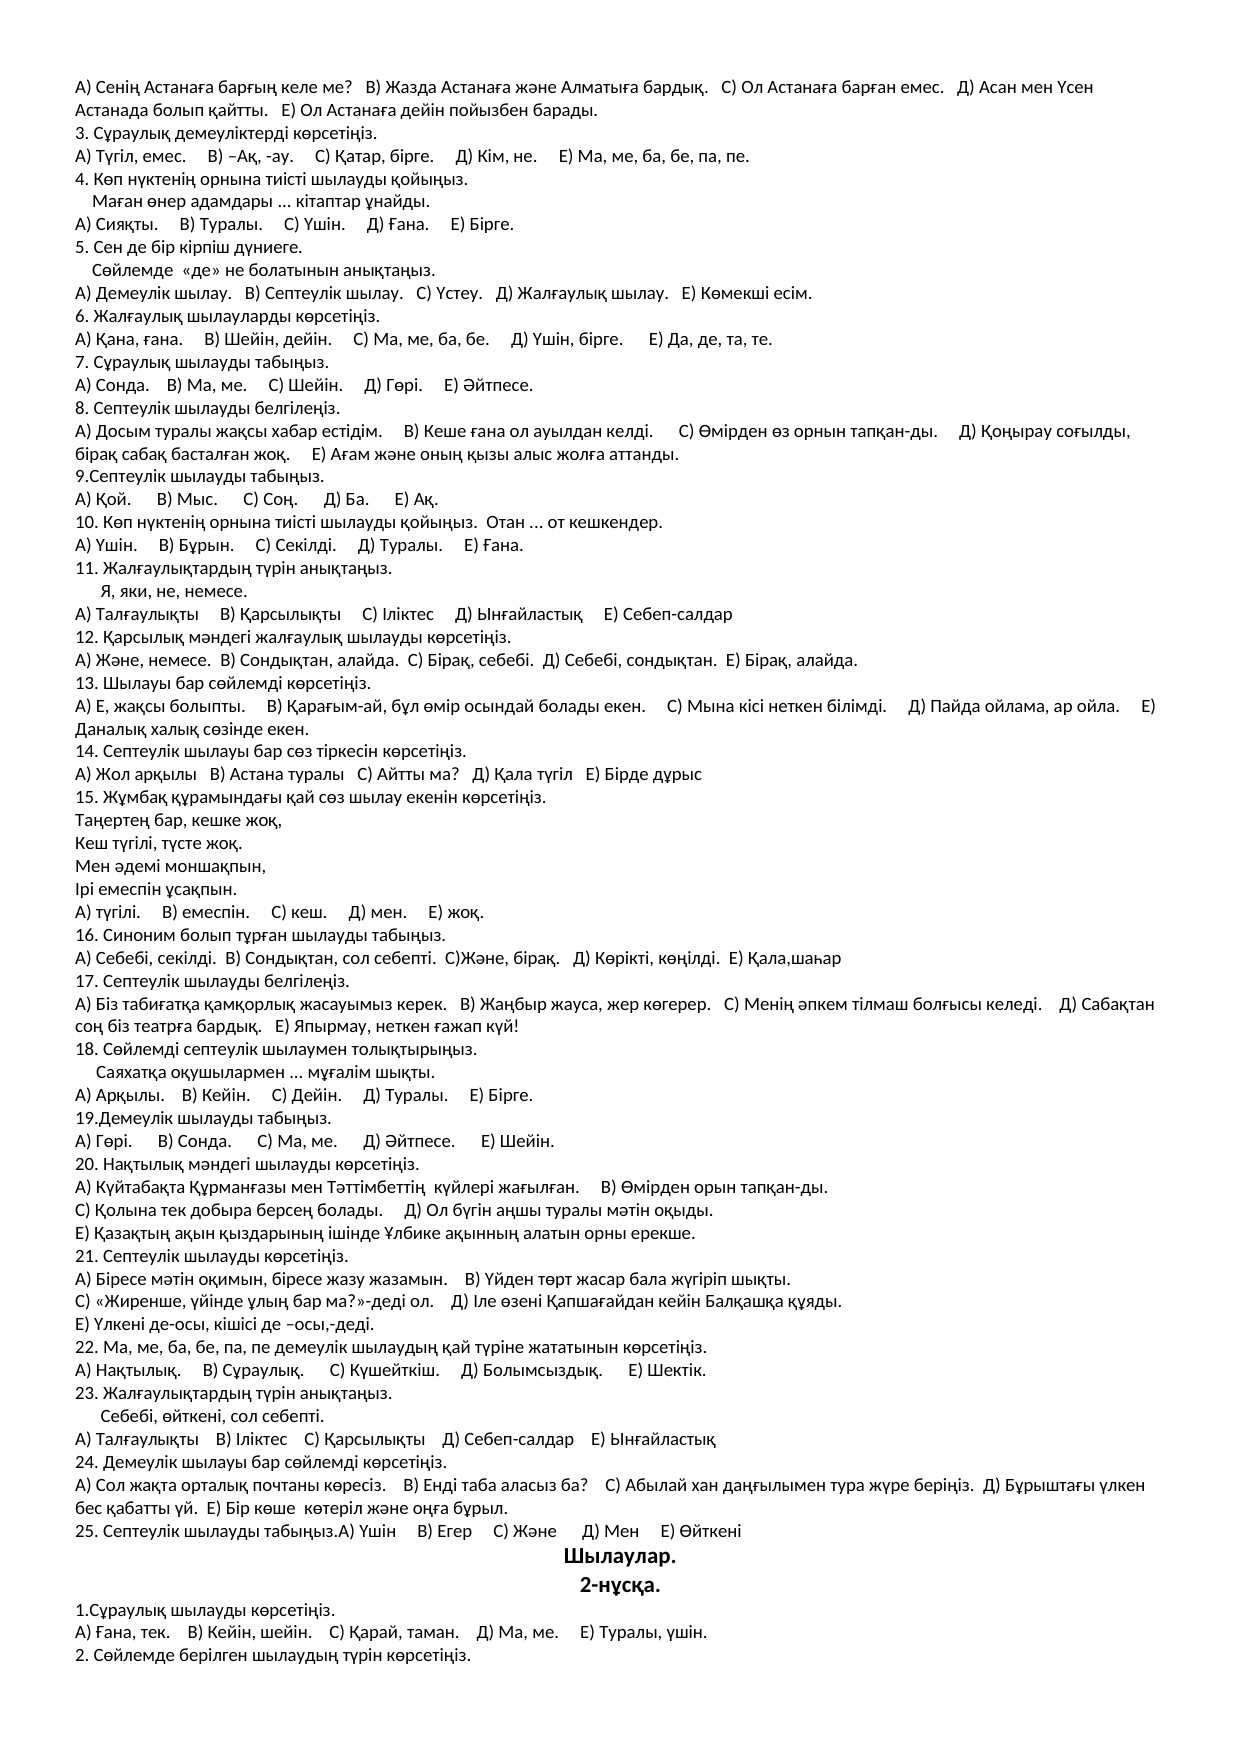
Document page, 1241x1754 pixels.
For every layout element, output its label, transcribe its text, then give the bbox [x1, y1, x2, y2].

text Кеш түгілі, түсте жоқ. [75, 831, 1165, 854]
text А) Ғана, тек. В) Кейін, шейін. С) Қарай, таман. Д) Ма, ме. Е) Туралы, үшін. [75, 1621, 1165, 1643]
text 2. Сөйлемде берілген шылаудың түрін көрсетіңіз. [75, 1643, 1165, 1666]
text 18. Сөйлемді септеулік шылаумен толықтырыңыз. [75, 1037, 1165, 1060]
text Таңертең бар, кешке жоқ, [75, 808, 1165, 831]
text 14. Септеулік шылауы бар сөз тіркесін көрсетіңіз. [75, 739, 1165, 762]
text Сөйлемде «де» не болатынын анықтаңыз. [75, 258, 1165, 281]
text 21. Септеулік шылауды көрсетіңіз. [75, 1244, 1165, 1267]
text 20. Нақтылық мәндегі шылауды көрсетіңіз. [75, 1152, 1165, 1175]
text А) Досым туралы жақсы хабар естідім. В) Кеше ғана ол ауылдан келді. С) Өмірден өз орнын тапқан-ды. Д) Қоңырау соғылды, бірақ сабақ басталған жоқ. Е) Ағам және оның қызы алыс жолға аттанды. [75, 419, 1165, 464]
text А) Себебі, секілді. В) Сондықтан, сол себепті. С)Және, бірақ. Д) Көрікті, көңілді. Е) Қала,шаһар [75, 946, 1165, 969]
text С) «Жиренше, үйінде ұлың бар ма?»-деді ол. Д) Іле өзені Қапшағайдан кейін Балқашқа құяды. [75, 1289, 1165, 1312]
text 1.Сұраулық шылауды көрсетіңіз. [75, 1598, 1165, 1621]
text А) Және, немесе. В) Сондықтан, алайда. С) Бірақ, себебі. Д) Себебі, сондықтан. Е) Бірақ, алайда. [75, 648, 1165, 671]
text 4. Көп нүктенің орнына тиісті шылауды қойыңыз. [75, 167, 1165, 189]
text 25. Септеулік шылауды табыңыз.А) Үшін В) Егер С) Және Д) Мен Е) Өйткені [75, 1519, 1165, 1542]
text А) Түгіл, емес. В) –Ақ, -ау. С) Қатар, бірге. Д) Кім, не. Е) Ма, ме, ба, бе, па, пе. [75, 144, 1165, 167]
text А) Сол жақта орталық почтаны көресіз. В) Енді таба аласыз ба? С) Абылай хан даңғылымен тура жүре беріңіз. Д) Бұрыштағы үлкен бес қабатты үй. Е) Бір көше көтеріл және оңға бұрыл. [75, 1473, 1165, 1519]
text Е) Қазақтың ақын қыздарының ішінде Ұлбике ақынның алатын орны ерекше. [75, 1221, 1165, 1244]
text А) Нақтылық. В) Сұраулық. С) Күшейткіш. Д) Болымсыздық. Е) Шектік. [75, 1358, 1165, 1381]
text А) түгілі. В) емеспін. С) кеш. Д) мен. Е) жоқ. [75, 900, 1165, 923]
text С) Қолына тек добыра берсең болады. Д) Ол бүгін аңшы туралы мәтін оқыды. [75, 1198, 1165, 1221]
text Е) Үлкені де-осы, кішісі де –осы,-деді. [75, 1312, 1165, 1335]
text А) Біресе мәтін оқимын, біресе жазу жазамын. В) Үйден төрт жасар бала жүгіріп шықты. [75, 1267, 1165, 1289]
text Мен әдемі моншақпын, [75, 854, 1165, 877]
text 24. Демеулік шылауы бар сөйлемді көрсетіңіз. [75, 1450, 1165, 1473]
text А) Гөрі. В) Сонда. С) Ма, ме. Д) Әйтпесе. Е) Шейін. [75, 1129, 1165, 1152]
text А) Арқылы. В) Кейін. С) Дейін. Д) Туралы. Е) Бірге. [75, 1083, 1165, 1106]
text Саяхатқа оқушылармен ... мұғалім шықты. [75, 1060, 1165, 1083]
text А) Қой. В) Мыс. С) Соң. Д) Ба. Е) Ақ. [75, 487, 1165, 510]
text 9.Септеулік шылауды табыңыз. [75, 464, 1165, 487]
text 5. Сен де бір кірпіш дүниеге. [75, 235, 1165, 258]
text 7. Сұраулық шылауды табыңыз. [75, 350, 1165, 373]
text 22. Ма, ме, ба, бе, па, пе демеулік шылаудың қай түріне жататынын көрсетіңіз. [75, 1335, 1165, 1358]
text 12. Қарсылық мәндегі жалғаулық шылауды көрсетіңіз. [75, 625, 1165, 648]
text 23. Жалғаулықтардың түрін анықтаңыз. [75, 1381, 1165, 1404]
text А) Жол арқылы В) Астана туралы С) Айтты ма? Д) Қала түгіл Е) Бірде дұрыс [75, 762, 1165, 785]
text А) Сенің Астанаға барғың келе ме? В) Жазда Астанаға және Алматыға бардық. С) Ол Астанаға барған емес. Д) Асан мен Үсен Астанада болып қайтты. Е) Ол Астанаға дейін пойызбен барады. [75, 75, 1165, 121]
text А) Біз табиғатқа қамқорлық жасауымыз керек. В) Жаңбыр жауса, жер көгерер. С) Менің әпкем тілмаш болғысы келеді. Д) Сабақтан соң біз театрға бардық. Е) Япырмау, неткен ғажап күй! [75, 992, 1165, 1037]
text Ірі емеспін ұсақпын. [75, 877, 1165, 900]
text 11. Жалғаулықтардың түрін анықтаңыз. [75, 556, 1165, 579]
text 13. Шылауы бар сөйлемді көрсетіңіз. [75, 671, 1165, 694]
text 3. Сұраулық демеуліктерді көрсетіңіз. [75, 121, 1165, 144]
text 10. Көп нүктенің орнына тиісті шылауды қойыңыз. Отан ... от кешкендер. [75, 510, 1165, 533]
text А) Е, жақсы болыпты. В) Қарағым-ай, бұл өмір осындай болады екен. С) Мына кісі неткен білімді. Д) Пайда ойлама, ар ойла. Е) Даналық халық сөзінде екен. [75, 694, 1165, 739]
text 19.Демеулік шылауды табыңыз. [75, 1106, 1165, 1129]
text А) Демеулік шылау. В) Септеулік шылау. С) Үстеу. Д) Жалғаулық шылау. Е) Көмекші есім. [75, 281, 1165, 304]
text А) Үшін. В) Бұрын. С) Секілді. Д) Туралы. Е) Ғана. [75, 533, 1165, 556]
text 6. Жалғаулық шылауларды көрсетіңіз. [75, 304, 1165, 327]
text Себебі, өйткені, сол себепті. [75, 1404, 1165, 1427]
text 16. Синоним болып тұрған шылауды табыңыз. [75, 923, 1165, 946]
text А) Сонда. В) Ма, ме. С) Шейін. Д) Гөрі. Е) Әйтпесе. [75, 373, 1165, 396]
text А) Талғаулықты В) Іліктес С) Қарсылықты Д) Себеп-салдар Е) Ынғайластық [75, 1427, 1165, 1450]
text 8. Септеулік шылауды белгілеңіз. [75, 396, 1165, 419]
text А) Күйтабақта Құрманғазы мен Тәттімбеттің күйлері жағылған. В) Өмірден орын тапқан-ды. [75, 1175, 1165, 1198]
text Маған өнер адамдары ... кітаптар ұнайды. [75, 189, 1165, 212]
text Шылаулар. [75, 1542, 1165, 1570]
text 17. Септеулік шылауды белгілеңіз. [75, 969, 1165, 992]
text 2-нұсқа. [75, 1570, 1165, 1598]
text 15. Жұмбақ құрамындағы қай сөз шылау екенін көрсетіңіз. [75, 785, 1165, 808]
text А) Қана, ғана. В) Шейін, дейін. С) Ма, ме, ба, бе. Д) Үшін, бірге. Е) Да, де, та, те. [75, 327, 1165, 350]
text А) Талғаулықты В) Қарсылықты С) Іліктес Д) Ынғайластық Е) Себеп-салдар [75, 602, 1165, 625]
text Я, яки, не, немесе. [75, 579, 1165, 602]
text А) Сияқты. В) Туралы. С) Үшін. Д) Ғана. Е) Бірге. [75, 212, 1165, 235]
